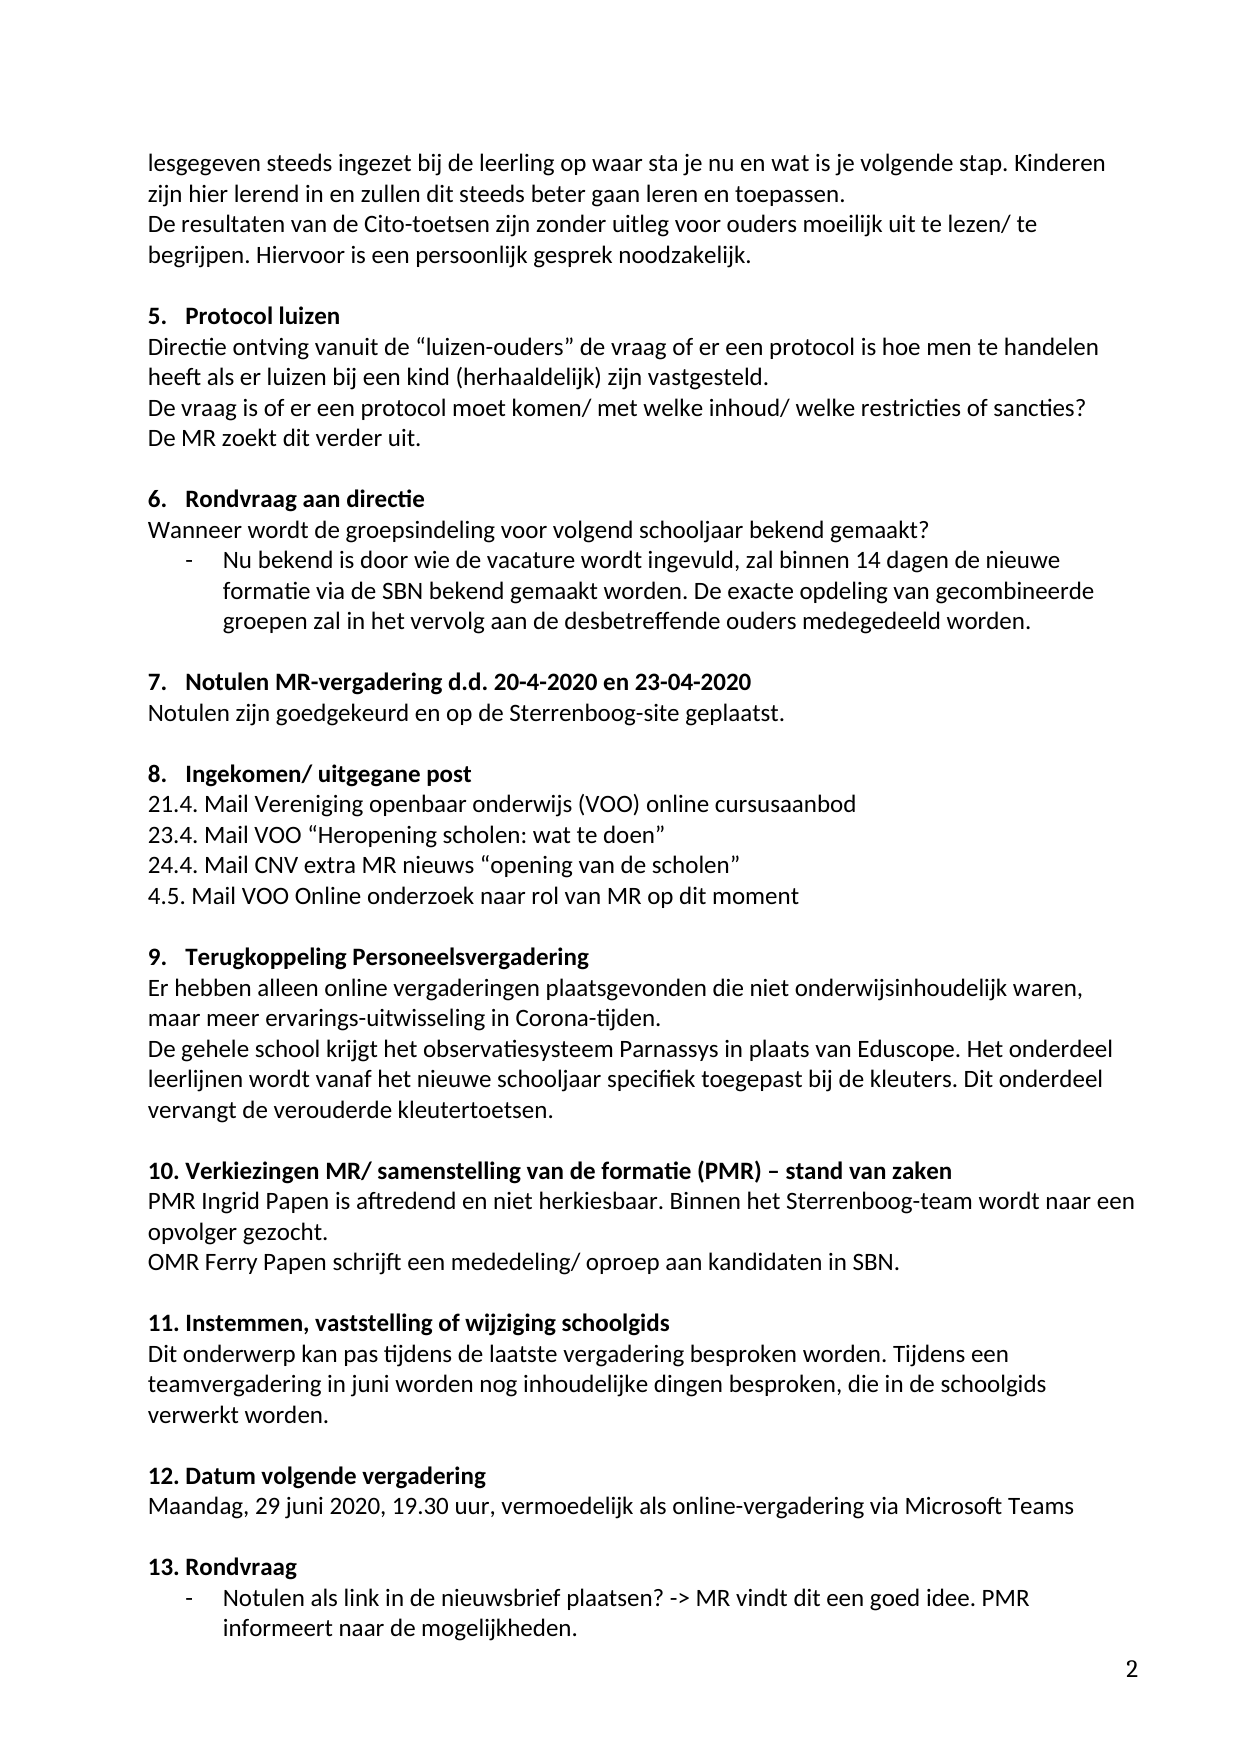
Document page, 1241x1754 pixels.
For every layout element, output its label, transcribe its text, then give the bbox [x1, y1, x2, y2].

text 4.5. Mail VOO Online onderzoek naar rol van MR op dit moment [148, 880, 1138, 911]
list Verkiezingen MR/ samenstelling van de formatie (PMR) – stand van zaken [148, 1155, 1138, 1185]
list De MR zoekt dit verder uit. [148, 422, 1138, 453]
text De gehele school krijgt het observatiesysteem Parnassys in plaats van Eduscope. Het onderdeel leerlijnen wordt vanaf het nieuwe schooljaar specifiek toegepast bij de kleuters. Dit onderdeel vervangt de verouderde kleutertoetsen. [148, 1033, 1138, 1124]
list Notulen MR-vergadering d.d. 20-4-2020 en 23-04-2020 [148, 666, 1138, 697]
list Directie ontving vanuit de “luizen-ouders” de vraag of er een protocol is hoe men te handelen heeft als er luizen bij een kind (herhaaldelijk) zijn vastgesteld. [148, 331, 1138, 392]
text Notulen zijn goedgekeurd en op de Sterrenboog-site geplaatst. [148, 697, 1138, 727]
list OMR Ferry Papen schrijft een mededeling/ oproep aan kandidaten in SBN. [148, 1246, 1138, 1277]
text 24.4. Mail CNV extra MR nieuws “opening van de scholen” [148, 849, 1138, 880]
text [148, 148, 1138, 209]
list Protocol luizen [148, 300, 1138, 331]
list Datum volgende vergadering [148, 1460, 1138, 1491]
list Terugkoppeling Personeelsvergadering [148, 941, 1138, 972]
text Maandag, 29 juni 2020, 19.30 uur, vermoedelijk als online-vergadering via Microsoft Teams [148, 1491, 1138, 1521]
text 23.4. Mail VOO “Heropening scholen: wat te doen” [148, 819, 1138, 849]
list Rondvraag [148, 1552, 1138, 1582]
list De vraag is of er een protocol moet komen/ met welke inhoud/ welke restricties of sancties? [148, 392, 1138, 422]
list Instemmen, vaststelling of wijziging schoolgids [148, 1307, 1138, 1338]
list Nu bekend is door wie de vacature wordt ingevuld, zal binnen 14 dagen de nieuwe formatie via de SBN bekend gemaakt worden. De exacte opdeling van gecombineerde groepen zal in het vervolg aan de desbetreffende ouders medegedeeld worden. [185, 544, 1138, 636]
list Ingekomen/ uitgegane post [148, 758, 1138, 788]
list Notulen als link in de nieuwsbrief plaatsen? -> MR vindt dit een goed idee. PMR informeert naar de mogelijkheden. [185, 1582, 1138, 1643]
list PMR Ingrid Papen is aftredend en niet herkiesbaar. Binnen het Sterrenboog-team wordt naar een opvolger gezocht. [148, 1185, 1138, 1246]
text Dit onderwerp kan pas tijdens de laatste vergadering besproken worden. Tijdens een teamvergadering in juni worden nog inhoudelijke dingen besproken, die in de schoolgids verwerkt worden. [148, 1338, 1138, 1429]
text De resultaten van de Cito-toetsen zijn zonder uitleg voor ouders moeilijk uit te lezen/ te begrijpen. Hiervoor is een persoonlijk gesprek noodzakelijk. [148, 209, 1138, 270]
list Rondvraag aan directie [148, 483, 1138, 514]
text Er hebben alleen online vergaderingen plaatsgevonden die niet onderwijsinhoudelijk waren, maar meer ervarings-uitwisseling in Corona-tijden. [148, 972, 1138, 1033]
text 21.4. Mail Vereniging openbaar onderwijs (VOO) online cursusaanbod [148, 788, 1138, 819]
list Wanneer wordt de groepsindeling voor volgend schooljaar bekend gemaakt? [148, 514, 1138, 544]
